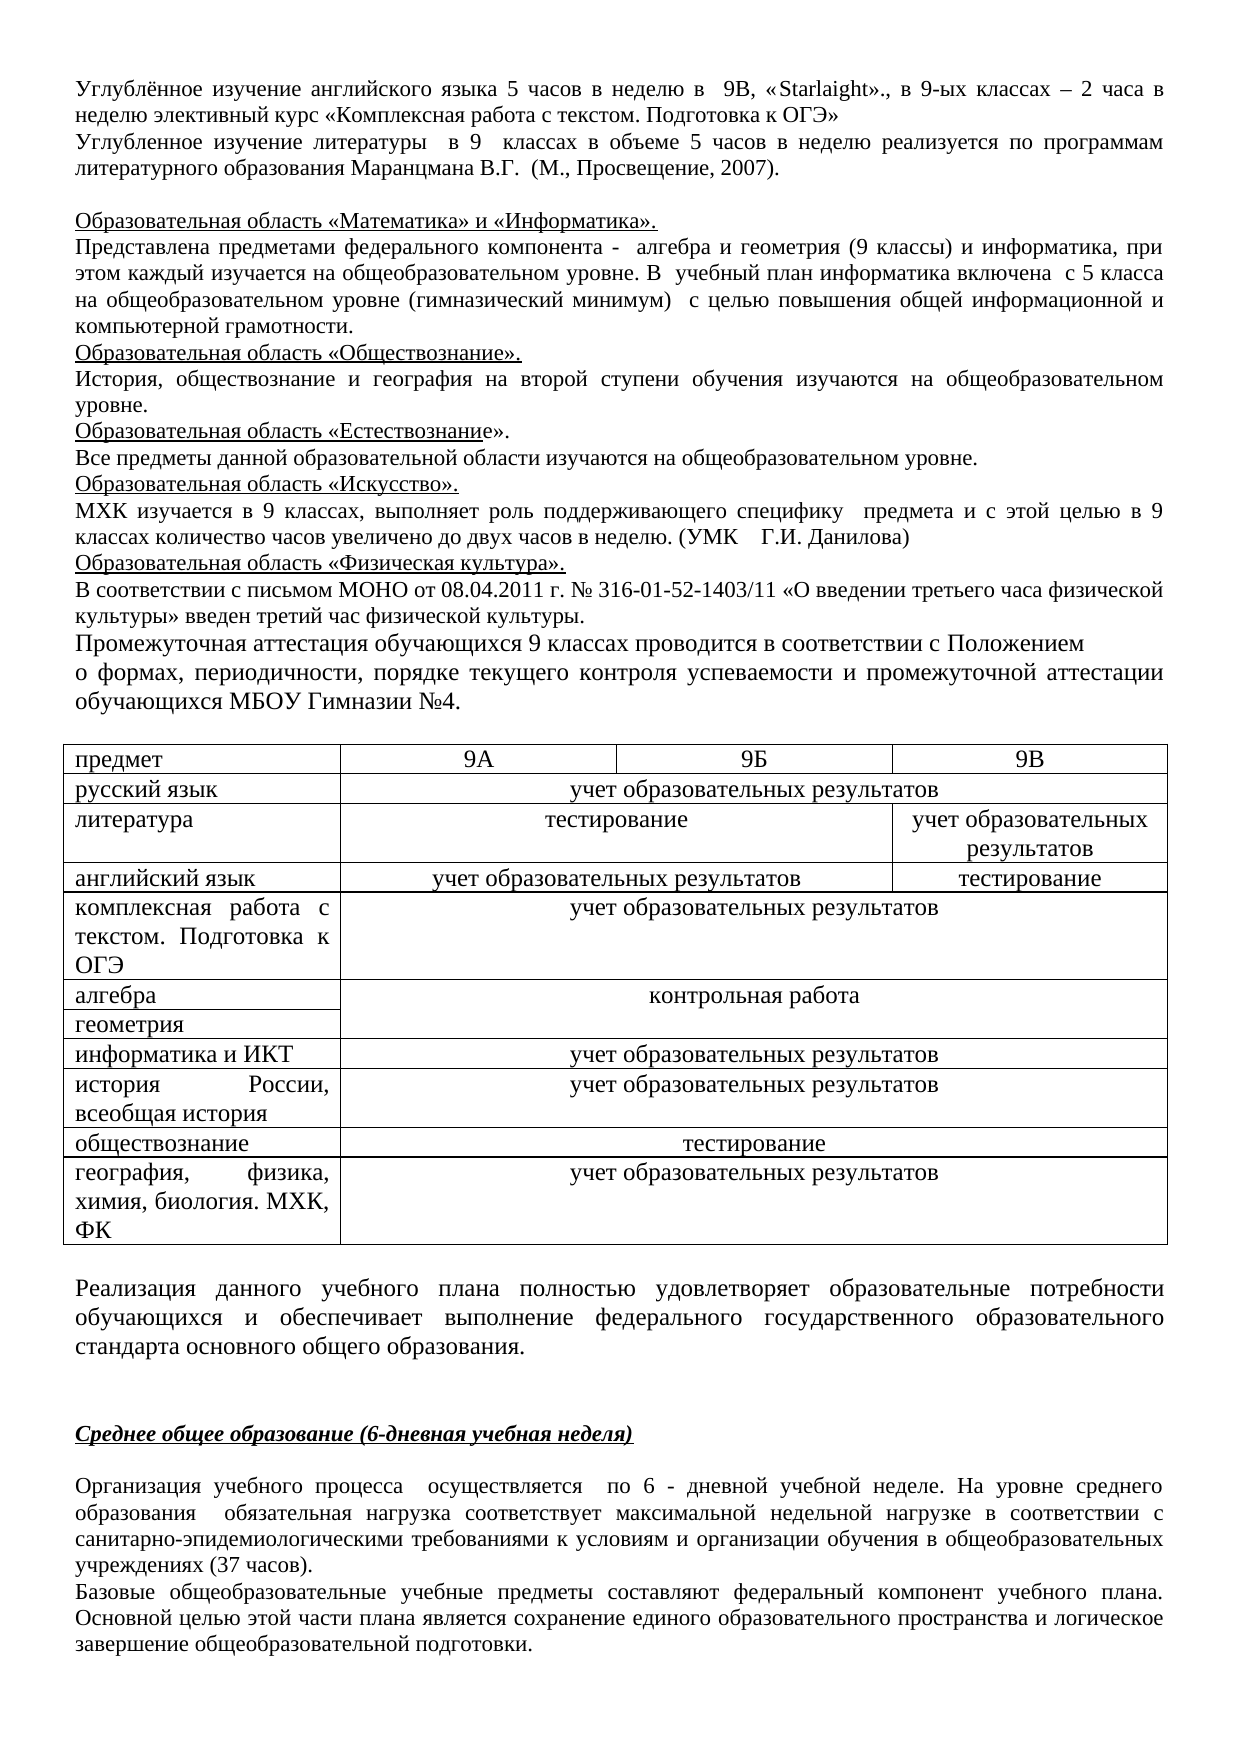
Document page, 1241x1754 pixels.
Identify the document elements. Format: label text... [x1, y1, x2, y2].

text Организация учебного процесса осуществляется по 6 - дневной учебной неделе. На уровне среднего образования обязательная нагрузка соответствует максимальной недельной нагрузке в соответствии с санитарно-эпидемиологическими требованиями к условиям и организации обучения в общеобразовательных учреждениях (37 часов). [75, 1472, 1165, 1578]
text Все предметы данной образовательной области изучаются на общеобразовательном уровне. [75, 444, 1165, 470]
table_header 9Б [617, 745, 892, 773]
table_cell учет образовательных результатов [341, 1158, 1167, 1244]
table_header 9В [893, 745, 1167, 773]
text Среднее общее образование (6-дневная учебная неделя) [75, 1419, 1165, 1446]
text История, обществознание и география на второй ступени обучения изучаются на общеобразовательном уровне. [75, 365, 1165, 418]
table_header предмет [64, 745, 340, 773]
table_cell тестирование [341, 1128, 1167, 1156]
table_cell английский язык [64, 863, 340, 891]
table_cell геометрия [64, 1010, 340, 1038]
text Образовательная область «Искусство». [75, 470, 1165, 497]
text МХК изучается в 9 классах, выполняет роль поддерживающего специфику предмета и с этой целью в 9 классах количество часов увеличено до двух часов в неделю. (УМК Г.И. Данилова) [75, 497, 1165, 549]
text Углубленное изучение литературы в 9 классах в объеме 5 часов в неделю реализуется по программам литературного образования Маранцмана В.Г. (М., Просвещение, 2007). [75, 128, 1165, 180]
table_cell тестирование [893, 863, 1167, 891]
text Образовательная область «Обществознание». [75, 338, 1165, 365]
table_cell алгебра [64, 980, 340, 1008]
table_cell информатика и ИКТ [64, 1039, 340, 1068]
text Промежуточная аттестация обучающихся 9 классах проводится в соответствии с Положением [75, 628, 1165, 657]
text Образовательная область «Естествознание». [75, 418, 1165, 444]
table_cell история России, всеобщая история [64, 1069, 340, 1127]
text Углублённое изучение английского языка 5 часов в неделю в 9В, «Starlaight»., в 9-ых классах – 2 часа в неделю элективный курс «Комплексная работа с текстом. Подготовка к ОГЭ» [75, 75, 1165, 128]
table_cell тестирование [341, 804, 892, 862]
table_cell учет образовательных результатов [341, 863, 892, 891]
table_cell комплексная работа с текстом. Подготовка к ОГЭ [64, 893, 340, 979]
text В соответствии с письмом МОНО от 08.04.2011 г. № 316-01-52-1403/11 «О введении третьего часа физической культуры» введен третий час физической культуры. [75, 576, 1165, 628]
table_cell учет образовательных результатов [341, 1039, 1167, 1068]
table_cell учет образовательных результатов [893, 804, 1167, 862]
table_header 9А [341, 745, 616, 773]
text о формах, периодичности, порядке текущего контроля успеваемости и промежуточной аттестации обучающихся МБОУ Гимназии №4. [75, 657, 1165, 715]
text Образовательная область «Математика» и «Информатика». [75, 207, 1165, 233]
table_cell учет образовательных результатов [341, 1069, 1167, 1127]
table_cell русский язык [64, 774, 340, 803]
table_cell учет образовательных результатов [341, 893, 1167, 979]
table_cell учет образовательных результатов [341, 774, 1167, 803]
text Представлена предметами федерального компонента - алгебра и геометрия (9 классы) и информатика, при этом каждый изучается на общеобразовательном уровне. В учебный план информатика включена с 5 класса на общеобразовательном уровне (гимназический минимум) с целью повышения общей информационной и компьютерной грамотности. [75, 233, 1165, 338]
table_cell география, физика, химия, биология. МХК, ФК [64, 1158, 340, 1244]
table_cell литература [64, 804, 340, 862]
text Базовые общеобразовательные учебные предметы составляют федеральный компонент учебного плана. Основной целью этой части плана является сохранение единого образовательного пространства и логическое завершение общеобразовательной подготовки. [75, 1578, 1165, 1657]
table_cell обществознание [64, 1128, 340, 1156]
text Образовательная область «Физическая культура». [75, 549, 1165, 576]
table_cell контрольная работа [341, 980, 1167, 1038]
text Реализация данного учебного плана полностью удовлетворяет образовательные потребности обучающихся и обеспечивает выполнение федерального государственного образовательного стандарта основного общего образования. [75, 1273, 1165, 1360]
